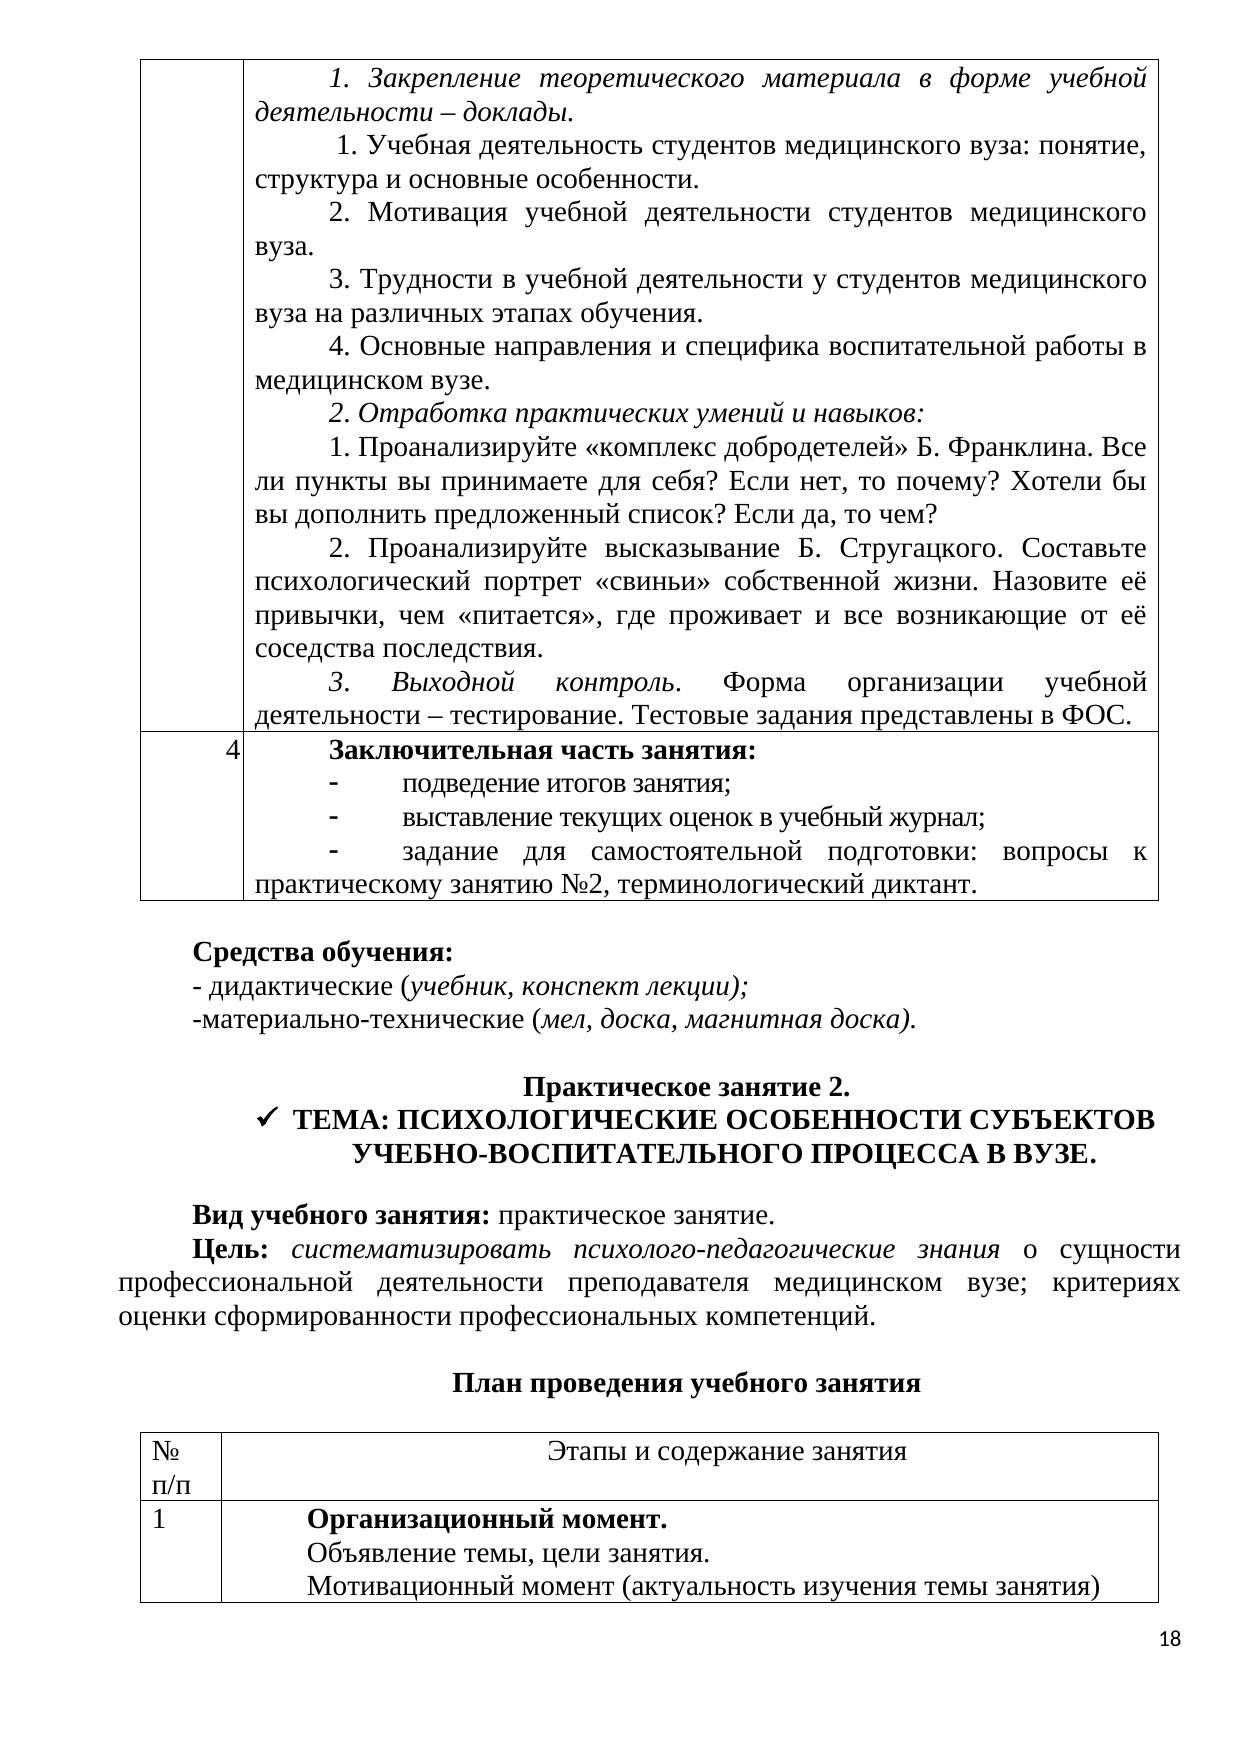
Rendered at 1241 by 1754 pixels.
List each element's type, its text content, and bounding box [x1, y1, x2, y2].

text Цель: систематизировать психолого-педагогические знания о сущности профессиональной деятельности преподавателя медицинском вузе; критериях оценки сформированности профессиональных компетенций. [118, 1231, 1181, 1332]
text Практическое занятие 2. [118, 1069, 1181, 1102]
table_cell 3 [141, 60, 243, 731]
text - дидактические (учебник, конспект лекции); [118, 968, 1181, 1002]
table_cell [244, 60, 1158, 731]
text -материально-технические (мел, доска, магнитная доска). [118, 1002, 1181, 1035]
table_cell 1 [141, 1501, 221, 1602]
text Средства обучения: [118, 934, 1181, 968]
list ТЕМА: ПСИХОЛОГИЧЕСКИЕ ОСОБЕННОСТИ СУБЪЕКТОВ УЧЕБНО-ВОСПИТАТЕЛЬНОГО ПРОЦЕССА В ВУЗЕ. [229, 1102, 1181, 1169]
text План проведения учебного занятия [118, 1365, 1181, 1399]
table_cell 4 [141, 732, 243, 900]
table_header № п/п [141, 1433, 221, 1500]
table_cell Организационный момент. Объявление темы, цели занятия. Мотивационный момент (актуальность изучения темы занятия) [222, 1501, 1158, 1602]
table_header Этапы и содержание занятия [222, 1433, 1158, 1500]
text Вид учебного занятия: практическое занятие. [118, 1197, 1181, 1231]
table_cell Заключительная часть занятия: подведение итогов занятия; выставление текущих оценок в учебный журнал; задание для самостоятельной подготовки: вопросы к практическому занятию №2, терминологический диктант. [244, 732, 1158, 900]
